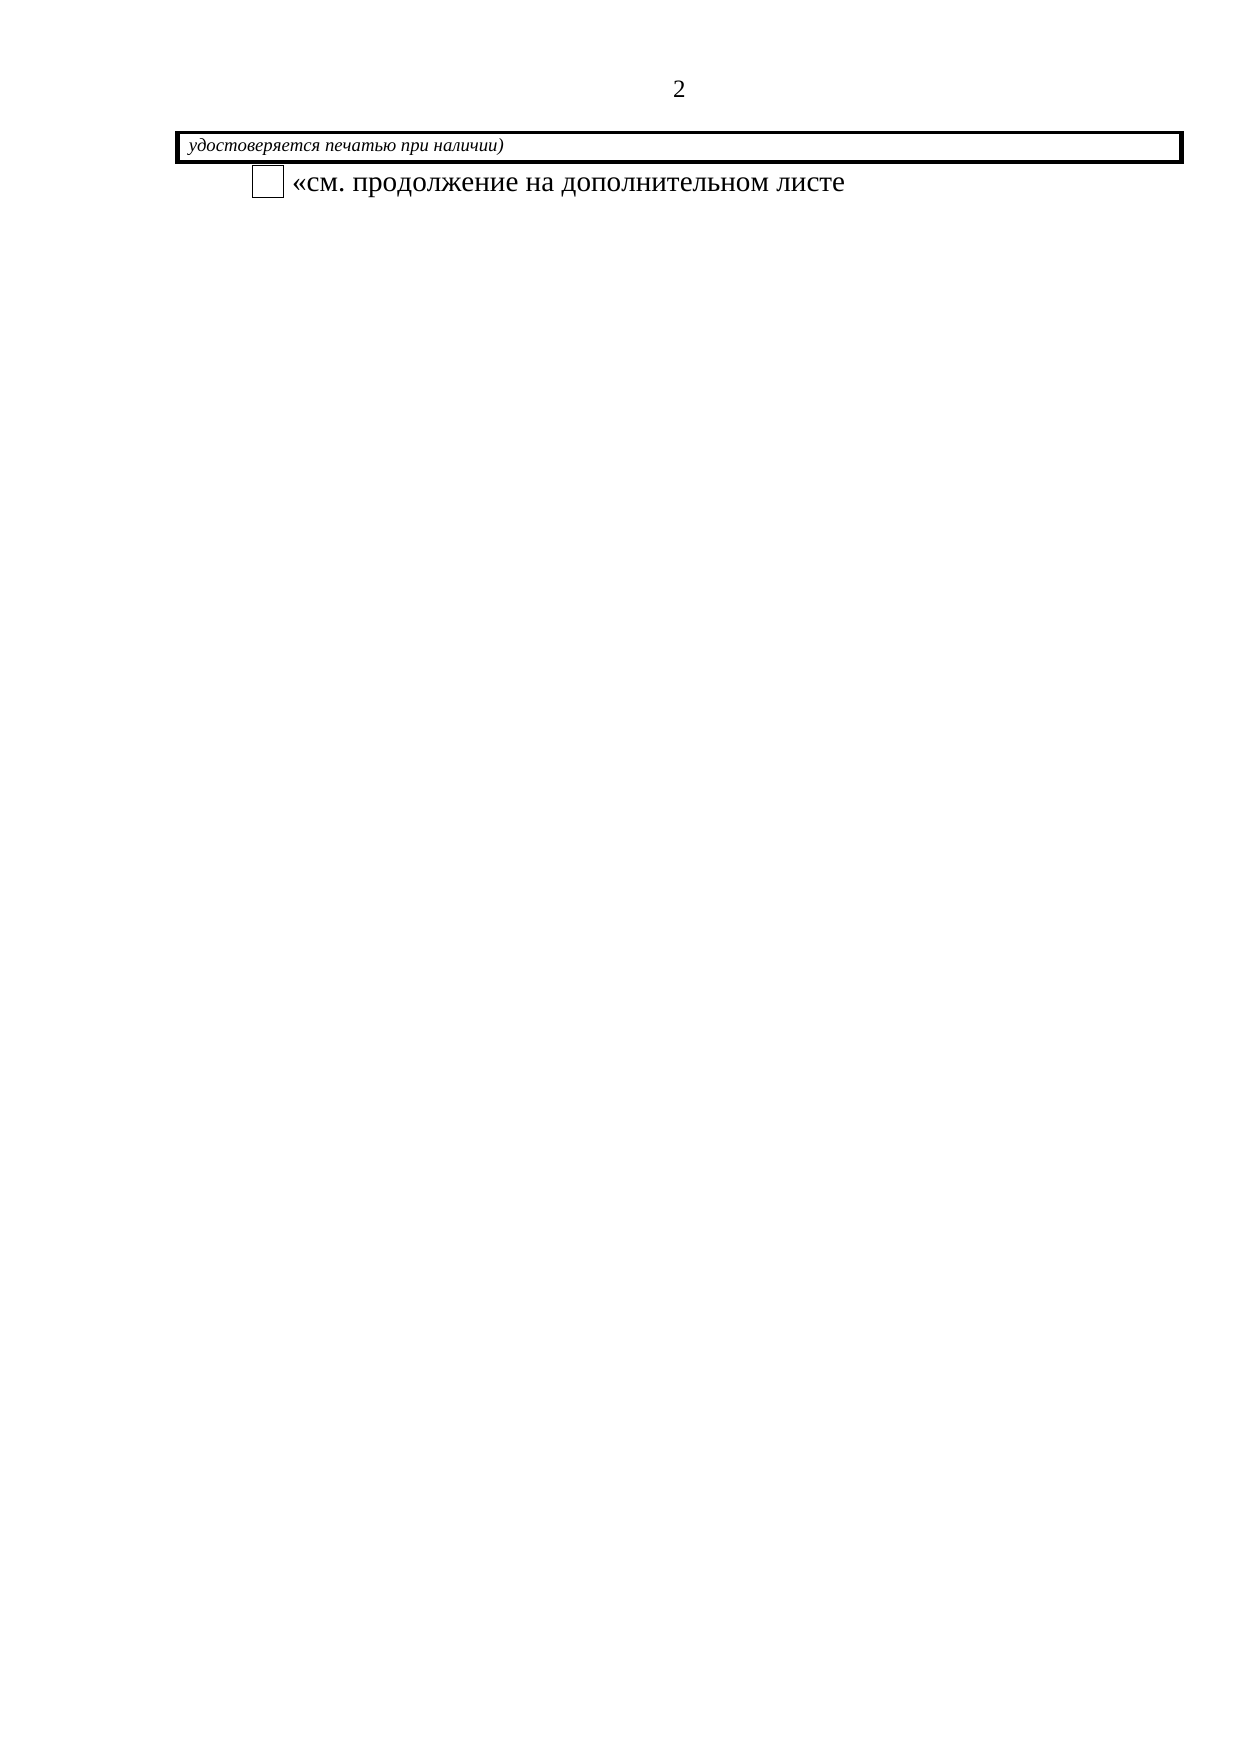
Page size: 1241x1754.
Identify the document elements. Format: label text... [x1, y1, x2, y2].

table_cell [180, 134, 1179, 159]
text «см. продолжение на дополнительном листе [177, 164, 1181, 198]
